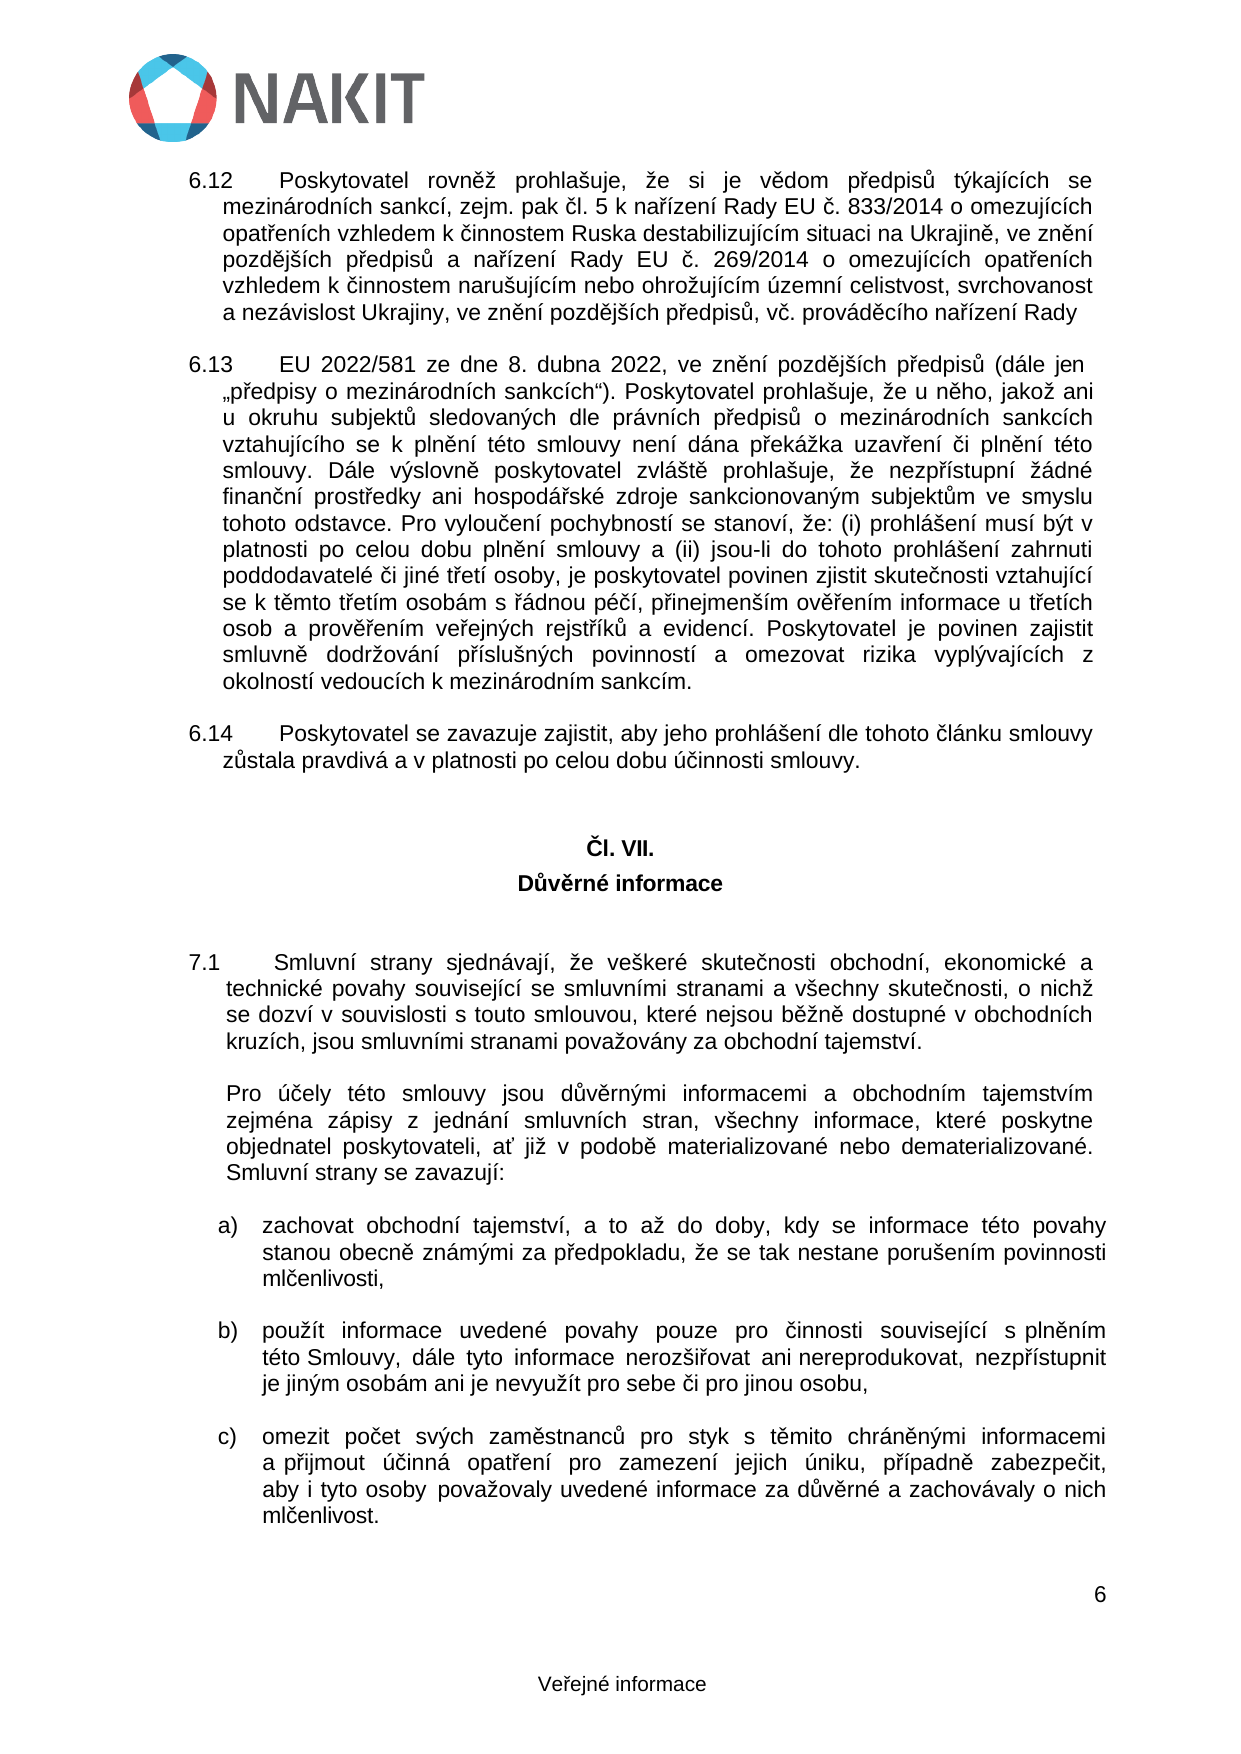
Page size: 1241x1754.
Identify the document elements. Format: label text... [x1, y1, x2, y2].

text „předpisy o mezinárodních sankcích“). Poskytovatel prohlašuje, že u něho, jakož ani u okruhu subjektů sledovaných dle právních předpisů o mezinárodních sankcích vztahujícího se k plnění této smlouvy není dána překážka uzavření či plnění této smlouvy. Dále výslovně poskytovatel zvláště prohlašuje, že nezpřístupní žádné finanční prostředky ani hospodářské zdroje sankcionovaným subjektům ve smyslu tohoto odstavce. Pro vyloučení pochybností se stanoví, že: (i) prohlášení musí být v platnosti po celou dobu plnění smlouvy a (ii) jsou-li do tohoto prohlášení zahrnuti poddodavatelé či jiné třetí osoby, je poskytovatel povinen zjistit skutečnosti vztahující se k těmto třetím osobám s řádnou péčí, přinejmenším ověřením informace u třetích osob a prověřením veřejných rejstříků a evidencí. Poskytovatel je povinen zajistit smluvně dodržování příslušných povinností a omezovat rizika vyplývajících z okolností vedoucích k mezinárodním sankcím. [222, 378, 1093, 694]
list použít informace uvedené povahy pouze pro činnosti související s plněním této Smlouvy, dále tyto informace nerozšiřovat ani nereprodukovat, nezpřístupnit je jiným osobám ani je nevyužít pro sebe či pro jinou osobu, [218, 1317, 1107, 1397]
list Poskytovatel rovněž prohlašuje, že si je vědom předpisů týkajících se mezinárodních sankcí, zejm. pak čl. 5 k nařízení Rady EU č. 833/2014 o omezujících opatřeních vzhledem k činnostem Ruska destabilizujícím situaci na Ukrajině, ve znění pozdějších předpisů a nařízení Rady EU č. 269/2014 o omezujících opatřeních vzhledem k činnostem narušujícím nebo ohrožujícím územní celistvost, svrchovanost a nezávislost Ukrajiny, ve znění pozdějších předpisů, vč. prováděcího nařízení Rady [188, 167, 1093, 325]
text Pro účely této smlouvy jsou důvěrnými informacemi a obchodním tajemstvím zejména zápisy z jednání smluvních stran, všechny informace, které poskytne objednatel poskytovateli, ať již v podobě materializované nebo dematerializované. Smluvní strany se zavazují: [226, 1080, 1093, 1186]
list omezit počet svých zaměstnanců pro styk s těmito chráněnými informacemi a přijmout účinná opatření pro zamezení jejich úniku, případně zabezpečit, aby i tyto osoby považovaly uvedené informace za důvěrné a zachovávaly o nich mlčenlivost. [218, 1423, 1106, 1528]
text 6 [117, 1581, 1106, 1607]
list Poskytovatel se zavazuje zajistit, aby jeho prohlášení dle tohoto článku smlouvy zůstala pravdivá a v platnosti po celou dobu účinnosti smlouvy. [188, 720, 1093, 773]
text Čl. VII. [457, 834, 783, 861]
list Smluvní strany sjednávají, že veškeré skutečnosti obchodní, ekonomické a technické povahy související se smluvními stranami a všechny skutečnosti, o nichž se dozví v souvislosti s touto smlouvou, které nejsou běžně dostupné v obchodních kruzích, jsou smluvními stranami považovány za obchodní tajemství. [188, 948, 1093, 1054]
picture [129, 54, 425, 142]
text Důvěrné informace [457, 869, 783, 896]
list zachovat obchodní tajemství, a to až do doby, kdy se informace této povahy stanou obecně známými za předpokladu, že se tak nestane porušením povinnosti mlčenlivosti, [218, 1212, 1107, 1291]
list EU 2022/581 ze dne 8. dubna 2022, ve znění pozdějších předpisů (dále jen [188, 351, 1128, 378]
